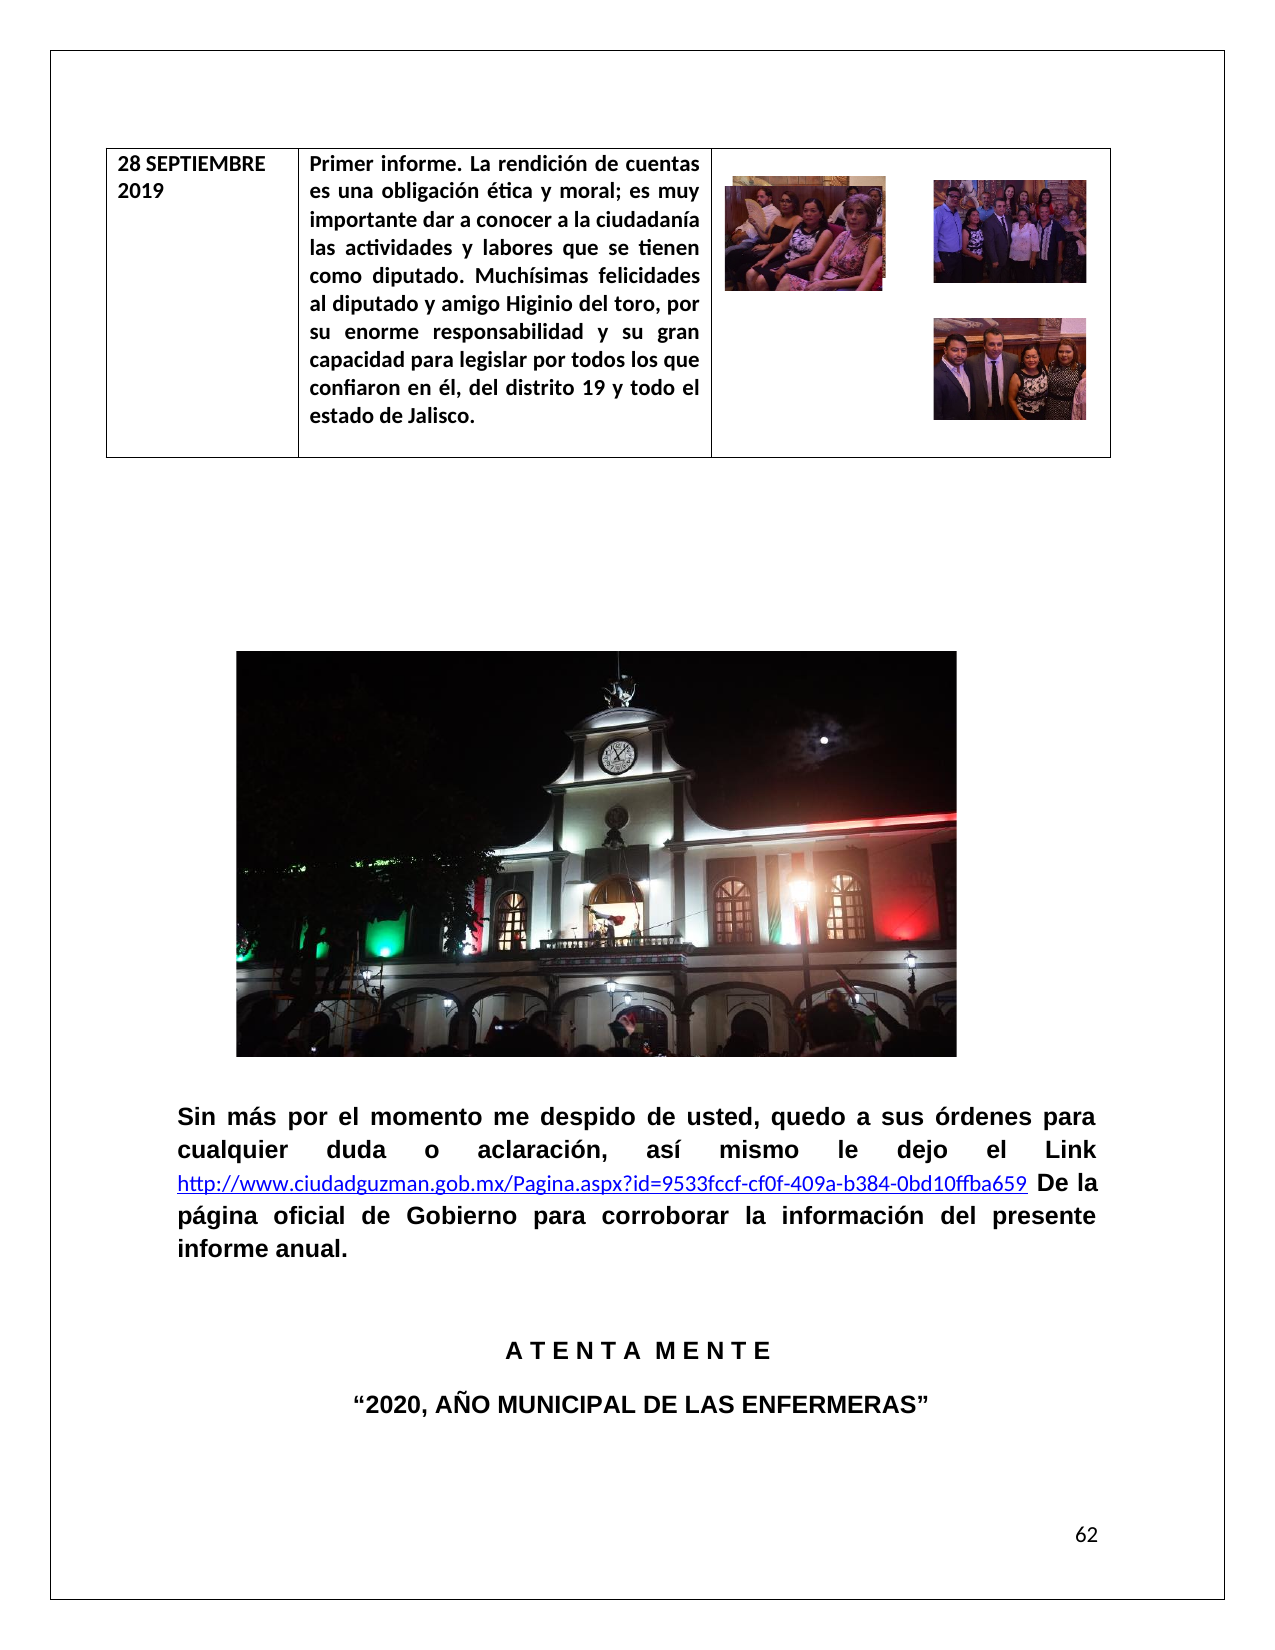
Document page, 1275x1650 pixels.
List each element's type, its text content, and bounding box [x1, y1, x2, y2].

table_cell Primer informe. La rendición de cuentas es una obligación ética y moral; es muy importante dar a conocer a la ciudadanía las actividades y labores que se tienen como diputado. Muchísimas felicidades al diputado y amigo Higinio del toro, por su enorme responsabilidad y su gran capacidad para legislar por todos los que confiaron en él, del distrito 19 y todo el estado de Jalisco. [299, 149, 711, 457]
text A T E N T A M E N T E [177, 1336, 1098, 1365]
table_cell [712, 149, 1110, 457]
text “2020, AÑO MUNICIPAL DE LAS ENFERMERAS” [177, 1390, 1098, 1419]
picture [933, 318, 1087, 420]
text Sin más por el momento me despido de usted, quedo a sus órdenes para cualquier duda o aclaración, así mismo le dejo el Link http://www.ciudadguzman.gob.mx/Pagina.aspx?id=9533fccf-cf0f-409a-b384-0bd10ffba659 De la página oficial de Gobierno para corroborar la información del presente informe anual. [177, 1102, 1098, 1263]
picture [724, 176, 886, 291]
table_cell 28 SEPTIEMBRE 2019 [107, 149, 298, 457]
picture [933, 180, 1087, 283]
picture [236, 651, 957, 1057]
